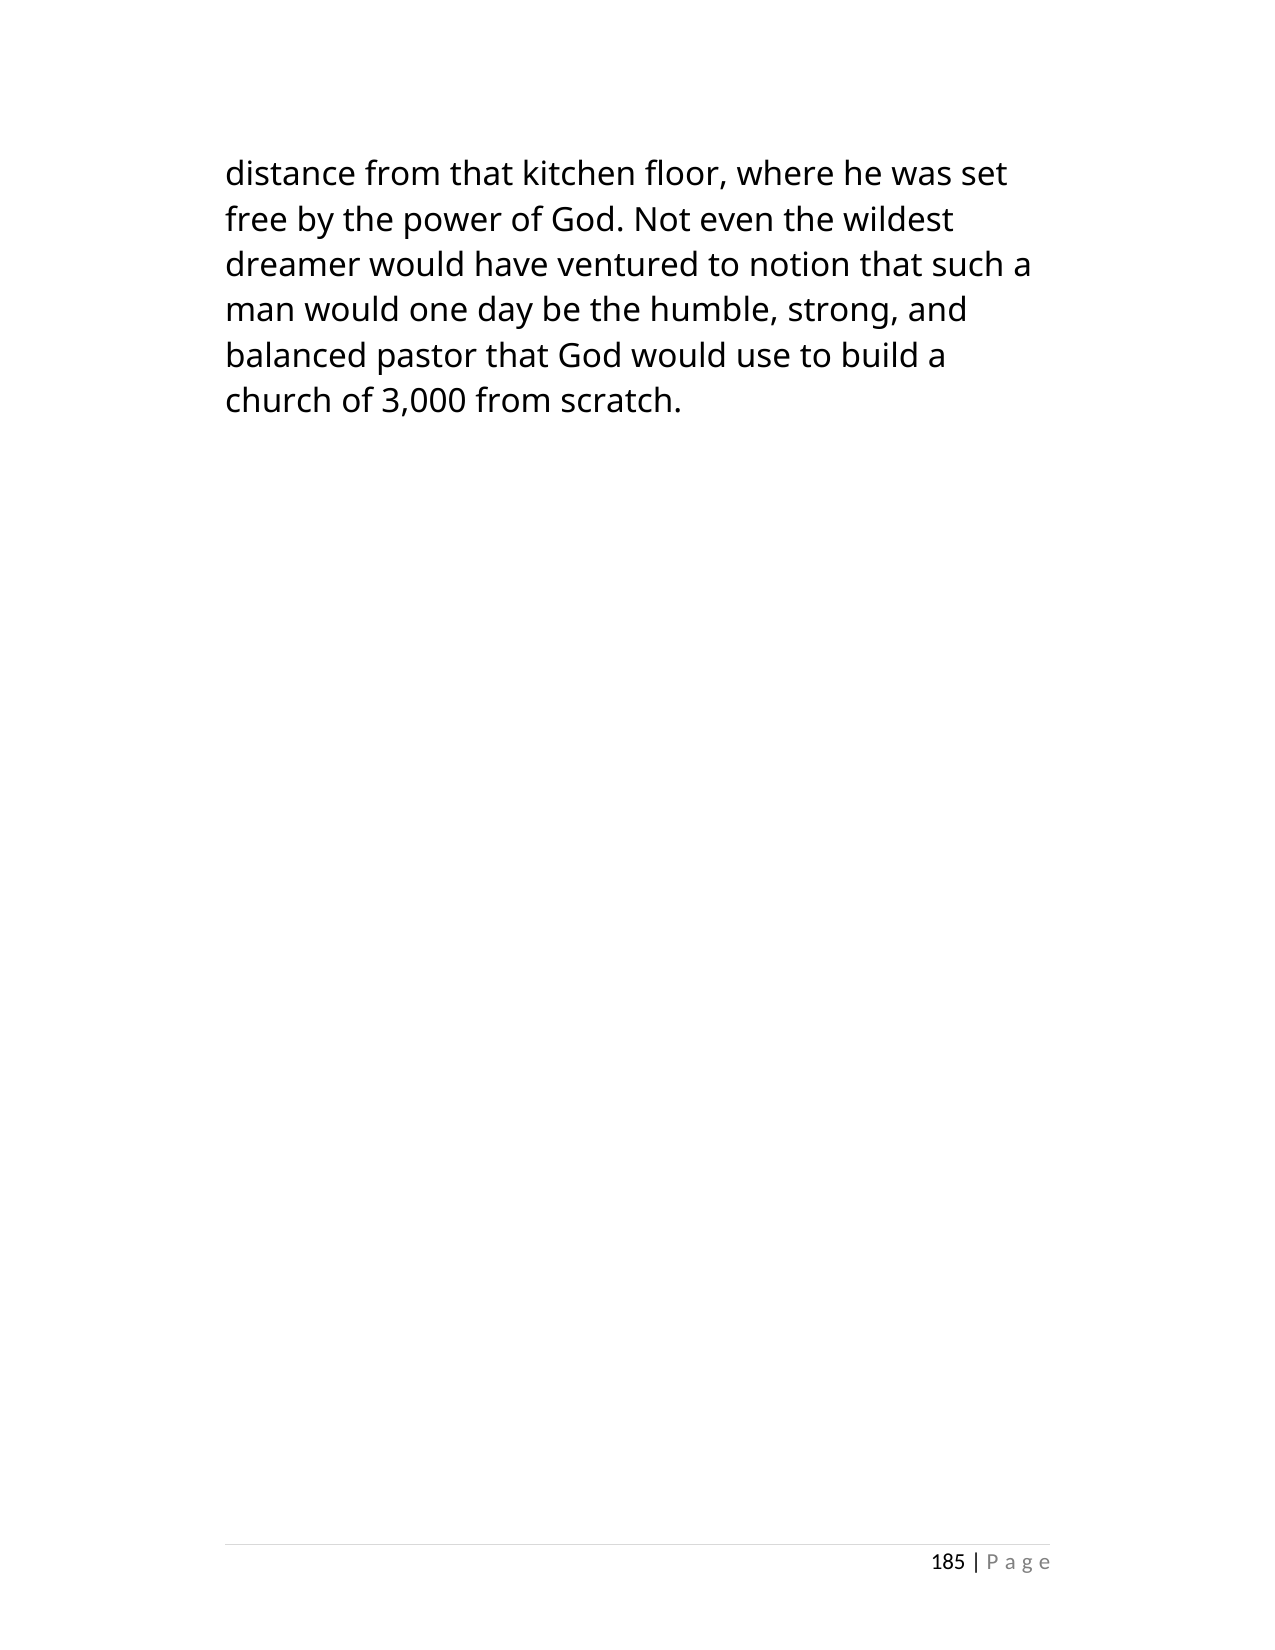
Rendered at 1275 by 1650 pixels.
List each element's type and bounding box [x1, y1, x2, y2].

text [225, 150, 1050, 422]
